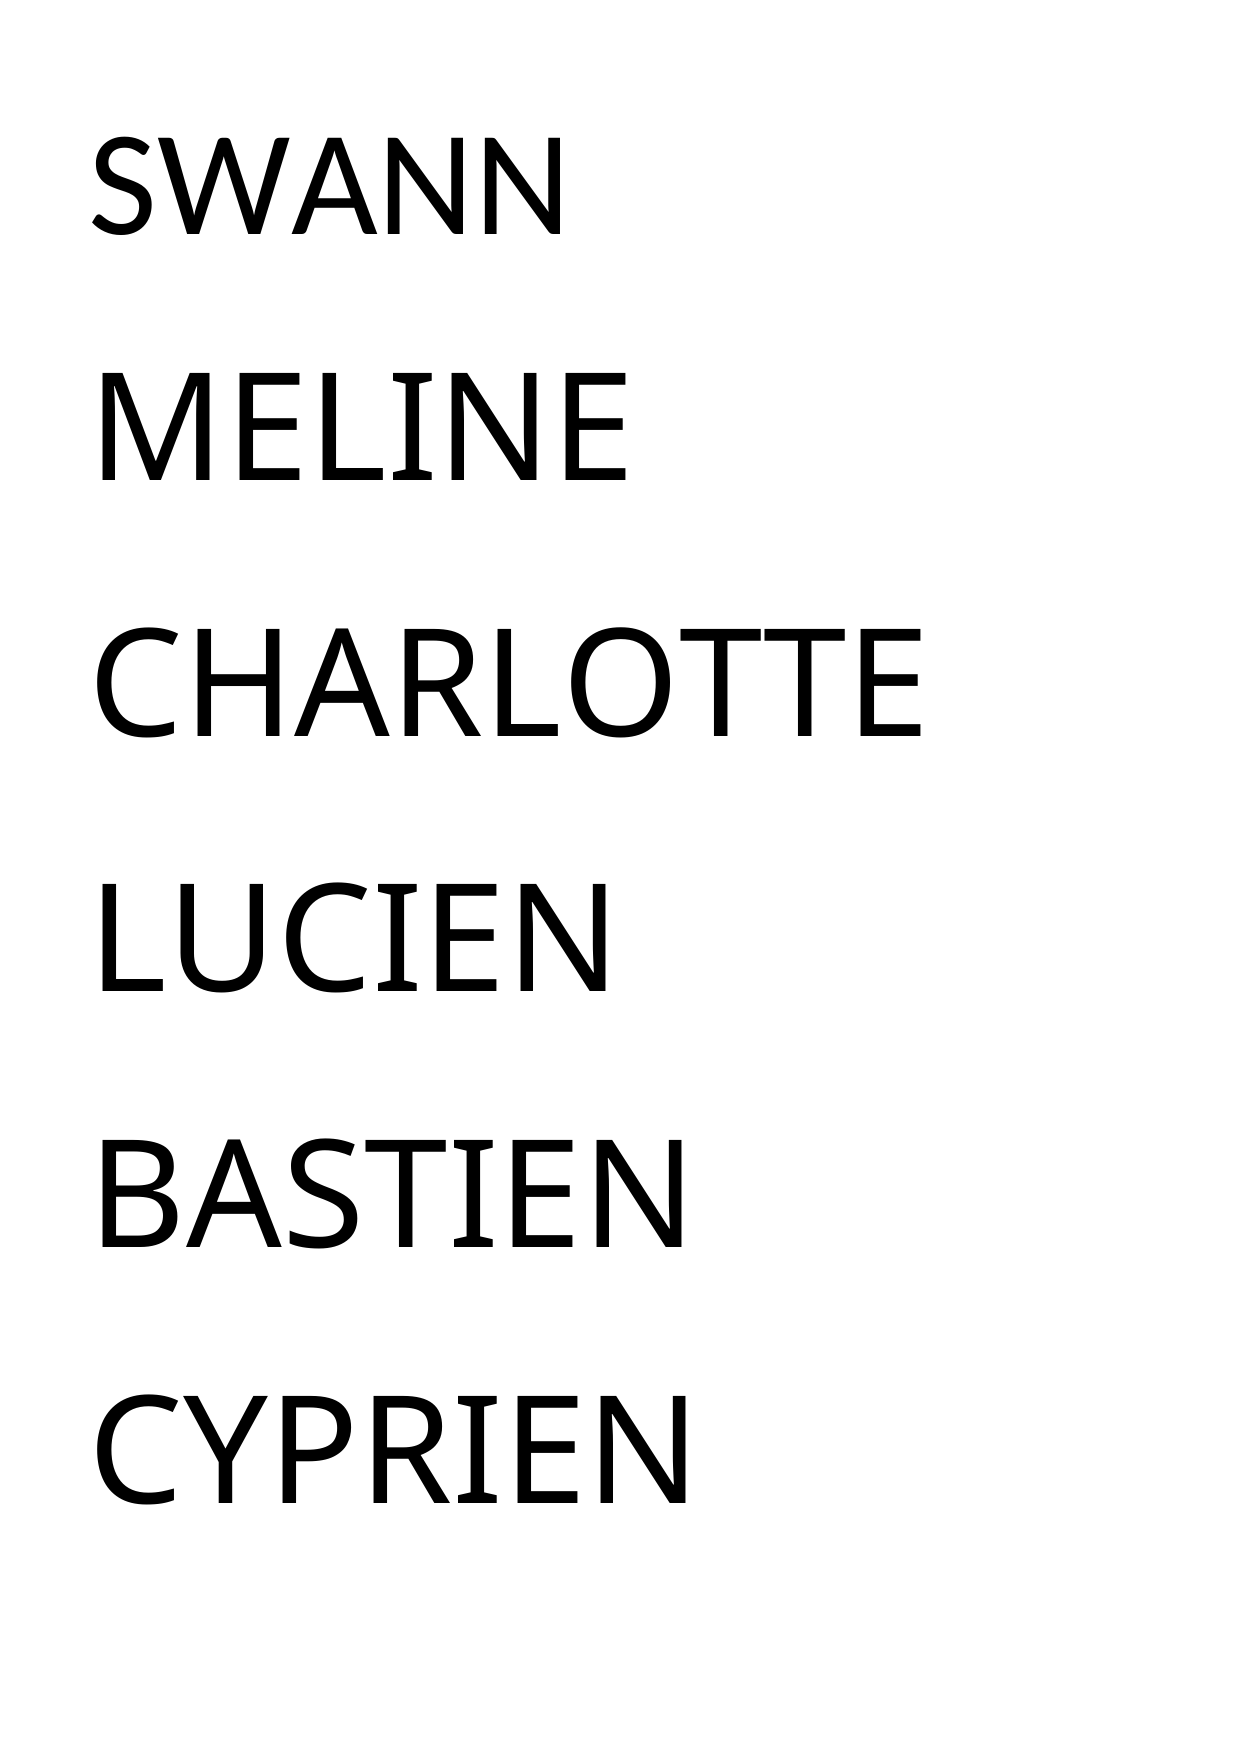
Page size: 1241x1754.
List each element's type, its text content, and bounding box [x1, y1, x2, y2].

text MELINE [89, 320, 1152, 524]
text CHARLOTTE [89, 576, 1152, 780]
text CYPRIEN [89, 1343, 1152, 1547]
text SWANN [89, 89, 1152, 272]
text BASTIEN [89, 1087, 1152, 1291]
text LUCIEN [89, 831, 1152, 1036]
